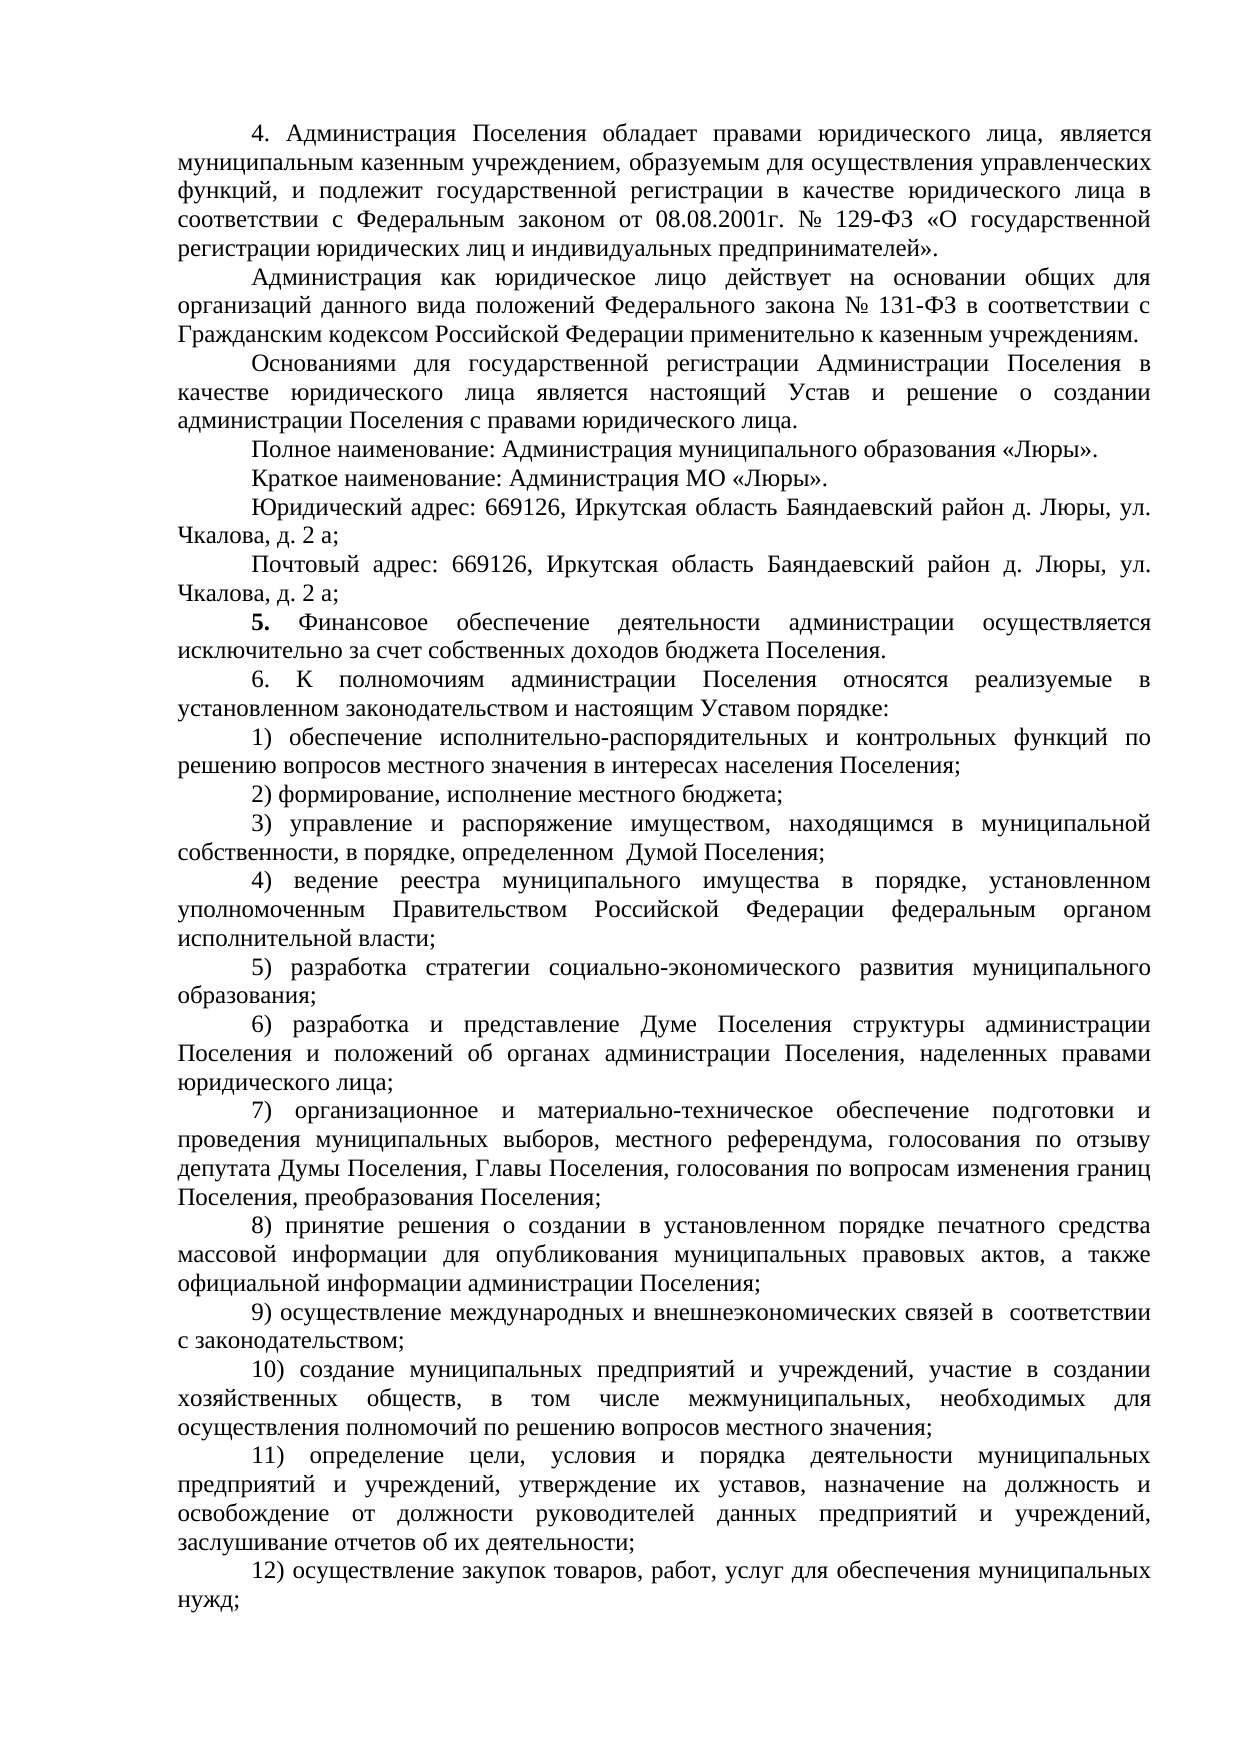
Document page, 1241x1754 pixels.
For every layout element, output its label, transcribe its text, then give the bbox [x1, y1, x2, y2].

text Краткое наименование: Администрация МО «Люры». [177, 463, 1152, 492]
text 5) разработка стратегии социально-экономического развития муниципального образования; [177, 952, 1152, 1009]
text 6) разработка и представление Думе Поселения структуры администрации Поселения и положений об органах администрации Поселения, наделенных правами юридического лица; [177, 1009, 1152, 1096]
text 1) обеспечение исполнительно-распорядительных и контрольных функций по решению вопросов местного значения в интересах населения Поселения; [177, 722, 1152, 779]
text 3) управление и распоряжение имуществом, находящимся в муниципальной собственности, в порядке, определенном Думой Поселения; [177, 808, 1152, 866]
text 4) ведение реестра муниципального имущества в порядке, установленном уполномоченным Правительством Российской Федерации федеральным органом исполнительной власти; [177, 866, 1152, 952]
text 9) осуществление международных и внешнеэкономических связей в соответствии с законодательством; [177, 1297, 1152, 1354]
text 5. Финансовое обеспечение деятельности администрации осуществляется исключительно за счет собственных доходов бюджета Поселения. [177, 607, 1152, 664]
text Полное наименование: Администрация муниципального образования «Люры». [177, 434, 1152, 463]
text 10) создание муниципальных предприятий и учреждений, участие в создании хозяйственных обществ, в том числе межмуниципальных, необходимых для осуществления полномочий по решению вопросов местного значения; [177, 1354, 1152, 1441]
text 8) принятие решения о создании в установленном порядке печатного средства массовой информации для опубликования муниципальных правовых актов, а также официальной информации администрации Поселения; [177, 1211, 1152, 1297]
text 4. Администрация Поселения обладает правами юридического лица, является муниципальным казенным учреждением, образуемым для осуществления управленческих функций, и подлежит государственной регистрации в качестве юридического лица в соответствии с Федеральным законом от 08.08.2001г. № 129-ФЗ «О государственной регистрации юридических лиц и индивидуальных предпринимателей». [177, 118, 1152, 262]
text Почтовый адрес: 669126, Иркутская область Баяндаевский район д. Люры, ул. Чкалова, д. 2 а; [177, 549, 1152, 607]
text Юридический адрес: 669126, Иркутская область Баяндаевский район д. Люры, ул. Чкалова, д. 2 а; [177, 492, 1152, 549]
text 12) осуществление закупок товаров, работ, услуг для обеспечения муниципальных нужд; [177, 1556, 1152, 1613]
text 2) формирование, исполнение местного бюджета; [177, 779, 1152, 808]
text Администрация как юридическое лицо действует на основании общих для организаций данного вида положений Федерального закона № 131-ФЗ в соответствии с Гражданским кодексом Российской Федерации применительно к казенным учреждениям. [177, 262, 1152, 348]
text 6. К полномочиям администрации Поселения относятся реализуемые в установленном законодательством и настоящим Уставом порядке: [177, 664, 1152, 722]
text 7) организационное и материально-техническое обеспечение подготовки и проведения муниципальных выборов, местного референдума, голосования по отзыву депутата Думы Поселения, Главы Поселения, голосования по вопросам изменения границ Поселения, преобразования Поселения; [177, 1096, 1152, 1211]
text 11) определение цели, условия и порядка деятельности муниципальных предприятий и учреждений, утверждение их уставов, назначение на должность и освобождение от должности руководителей данных предприятий и учреждений, заслушивание отчетов об их деятельности; [177, 1441, 1152, 1556]
text Основаниями для государственной регистрации Администрации Поселения в качестве юридического лица является настоящий Устав и решение о создании администрации Поселения с правами юридического лица. [177, 348, 1152, 434]
